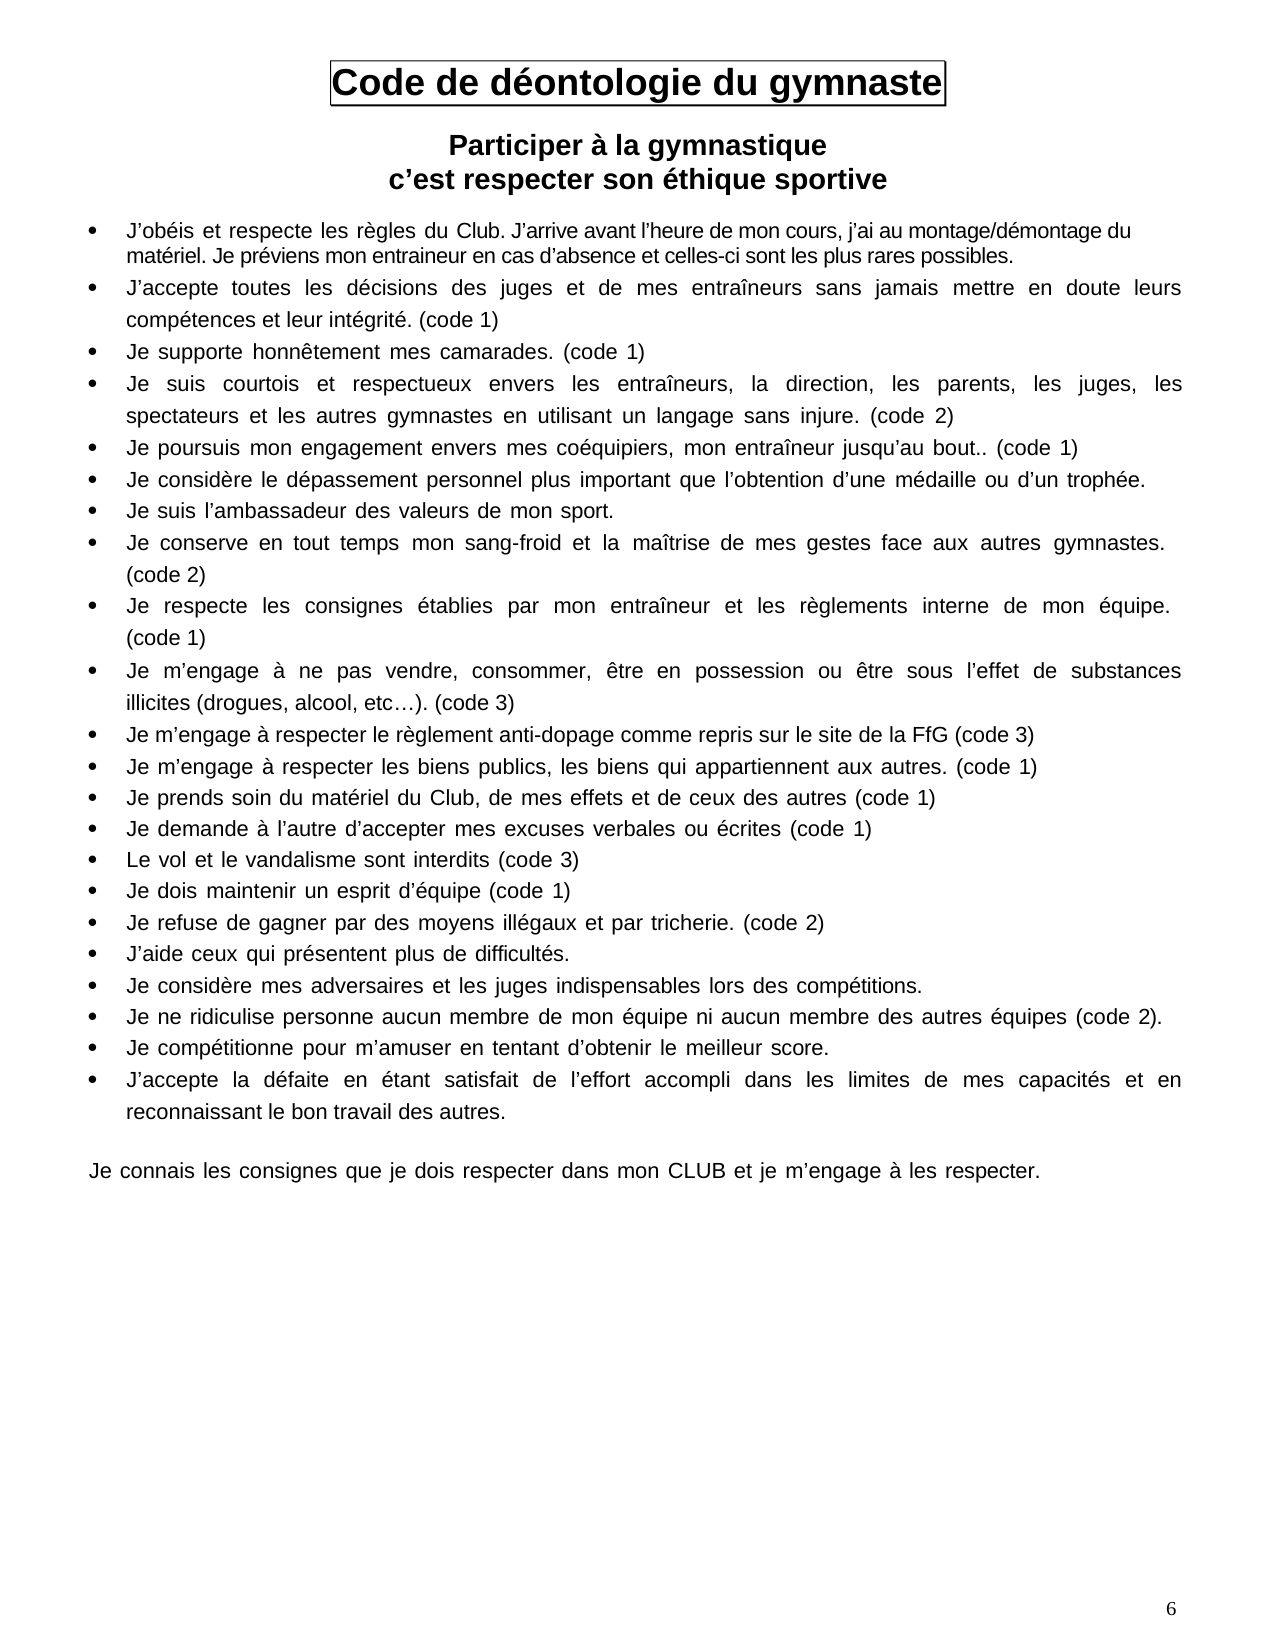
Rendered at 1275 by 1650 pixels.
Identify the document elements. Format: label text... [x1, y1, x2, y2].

list Je suis l’ambassadeur des valeurs de mon sport. [89, 498, 1198, 524]
list Je supporte honnêtement mes camarades. (code 1) [89, 338, 1198, 364]
text Je connais les consignes que je dois respecter dans mon CLUB et je m’engage à les respecter. [89, 1158, 1198, 1183]
list J’accepte toutes les décisions des juges et de mes entraîneurs sans jamais mettre en doute leurs compétences et leur intégrité. (code 1) [89, 275, 1186, 332]
list Je respecte les consignes établies par mon entraîneur et les règlements interne de mon équipe. (code 1) [89, 593, 1186, 651]
list Je considère le dépassement personnel plus important que l’obtention d’une médaille ou d’un trophée. [89, 467, 1198, 492]
list Je prends soin du matériel du Club, de mes effets et de ceux des autres (code 1) [89, 784, 1198, 810]
list J’obéis et respecte les règles du Club. J’arrive avant l’heure de mon cours, j’ai au montage/démontage du matériel. Je préviens mon entraineur en cas d’absence et celles-ci sont les plus rares possibles. [89, 218, 1198, 269]
list Je demande à l’autre d’accepter mes excuses verbales ou écrites (code 1) [89, 816, 1198, 841]
list Je refuse de gagner par des moyens illégaux et par tricherie. (code 2) [89, 910, 1198, 935]
subtitle Participer à la gymnastique c’est respecter son éthique sportive [388, 128, 892, 195]
list Je poursuis mon engagement envers mes coéquipiers, mon entraîneur jusqu’au bout.. (code 1) [89, 435, 1198, 461]
list Je compétitionne pour m’amuser en tentant d’obtenir le meilleur score. [89, 1035, 1198, 1061]
list Je conserve en tout temps mon sang-froid et la maîtrise de mes gestes face aux autres gymnastes. (code 2) [89, 530, 1187, 587]
list Je ne ridiculise personne aucun membre de mon équipe ni aucun membre des autres équipes (code 2). [89, 1004, 1198, 1029]
list J’aide ceux qui présentent plus de difficultés. [89, 941, 1198, 966]
list Le vol et le vandalisme sont interdits (code 3) [89, 847, 1198, 873]
list Je suis courtois et respectueux envers les entraîneurs, la direction, les parents, les juges, les spectateurs et les autres gymnastes en utilisant un langage sans injure. (code 2) [89, 371, 1186, 428]
list Je m’engage à respecter le règlement anti-dopage comme repris sur le site de la FfG (code 3) [89, 722, 1186, 747]
list J’accepte la défaite en étant satisfait de l’effort accompli dans les limites de mes capacités et en reconnaissant le bon travail des autres. [89, 1067, 1187, 1124]
list Je dois maintenir un esprit d’équipe (code 1) [89, 878, 1198, 903]
list Je m’engage à respecter les biens publics, les biens qui appartiennent aux autres. (code 1) [89, 754, 1198, 780]
list Je considère mes adversaires et les juges indispensables lors des compétitions. [89, 972, 1198, 998]
list Je m’engage à ne pas vendre, consommer, être en possession ou être sous l’effet de substances illicites (drogues, alcool, etc…). (code 3) [89, 657, 1186, 715]
